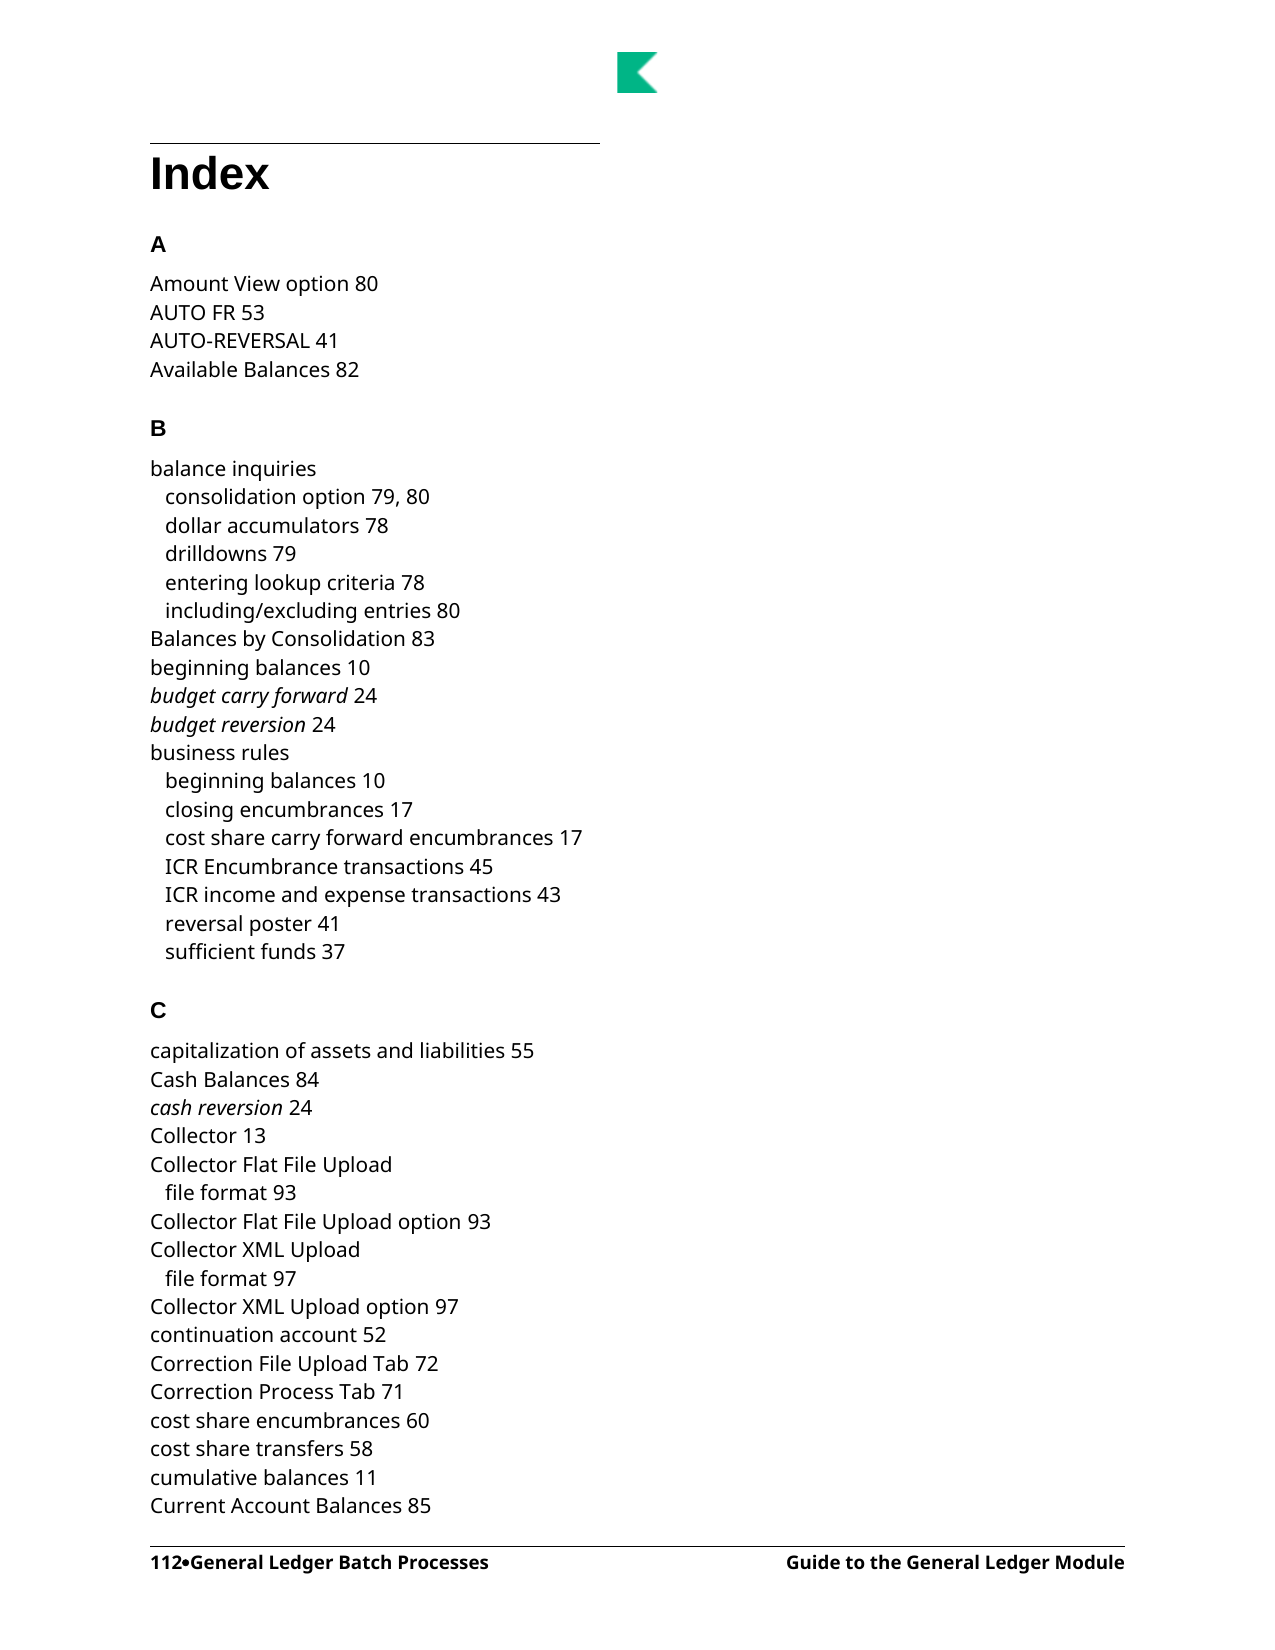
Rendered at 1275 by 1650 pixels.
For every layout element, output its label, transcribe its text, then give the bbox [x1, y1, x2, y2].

subtitle A [150, 231, 1125, 257]
text consolidation option 79, 80 [165, 482, 1125, 511]
text drilldowns 79 [165, 539, 1125, 568]
text ICR Encumbrance transactions 45 [165, 852, 1125, 880]
text Collector XML Upload option 97 [150, 1292, 1125, 1321]
text sufficient funds 37 [165, 937, 1125, 966]
text Current Account Balances 85 [150, 1491, 1125, 1520]
text cash reversion 24 [150, 1093, 1125, 1122]
picture [617, 52, 658, 93]
text budget reversion 24 [150, 710, 1125, 738]
text beginning balances 10 [165, 767, 1125, 795]
text cumulative balances 11 [150, 1463, 1125, 1491]
text Available Balances 82 [150, 355, 1125, 383]
text cost share transfers 58 [150, 1434, 1125, 1463]
text capitalization of assets and liabilities 55 [150, 1036, 1125, 1065]
subtitle C [150, 997, 1125, 1023]
text Collector Flat File Upload [150, 1150, 1125, 1178]
text Cash Balances 84 [150, 1065, 1125, 1093]
text reversal poster 41 [165, 909, 1125, 937]
text Correction File Upload Tab 72 [150, 1349, 1125, 1377]
text AUTO FR 53 [150, 298, 1125, 326]
subtitle B [150, 415, 1125, 441]
text Balances by Consolidation 83 [150, 624, 1125, 653]
text budget carry forward 24 [150, 681, 1125, 710]
text Collector XML Upload [150, 1235, 1125, 1264]
text business rules [150, 738, 1125, 767]
text dollar accumulators 78 [165, 511, 1125, 539]
text Correction Process Tab 71 [150, 1377, 1125, 1406]
text file format 93 [165, 1178, 1125, 1207]
text closing encumbrances 17 [165, 795, 1125, 823]
text Collector Flat File Upload option 93 [150, 1207, 1125, 1235]
text cost share encumbrances 60 [150, 1406, 1125, 1434]
text cost share carry forward encumbrances 17 [165, 823, 1125, 852]
text beginning balances 10 [150, 653, 1125, 681]
text balance inquiries [150, 454, 1125, 482]
subtitle Index [150, 144, 600, 199]
text Collector 13 [150, 1122, 1125, 1150]
text file format 97 [165, 1264, 1125, 1292]
text including/excluding entries 80 [165, 596, 1125, 624]
text AUTO-REVERSAL 41 [150, 326, 1125, 355]
text ICR income and expense transactions 43 [165, 880, 1125, 909]
text entering lookup criteria 78 [165, 568, 1125, 596]
text continuation account 52 [150, 1321, 1125, 1349]
text Amount View option 80 [150, 269, 1125, 298]
